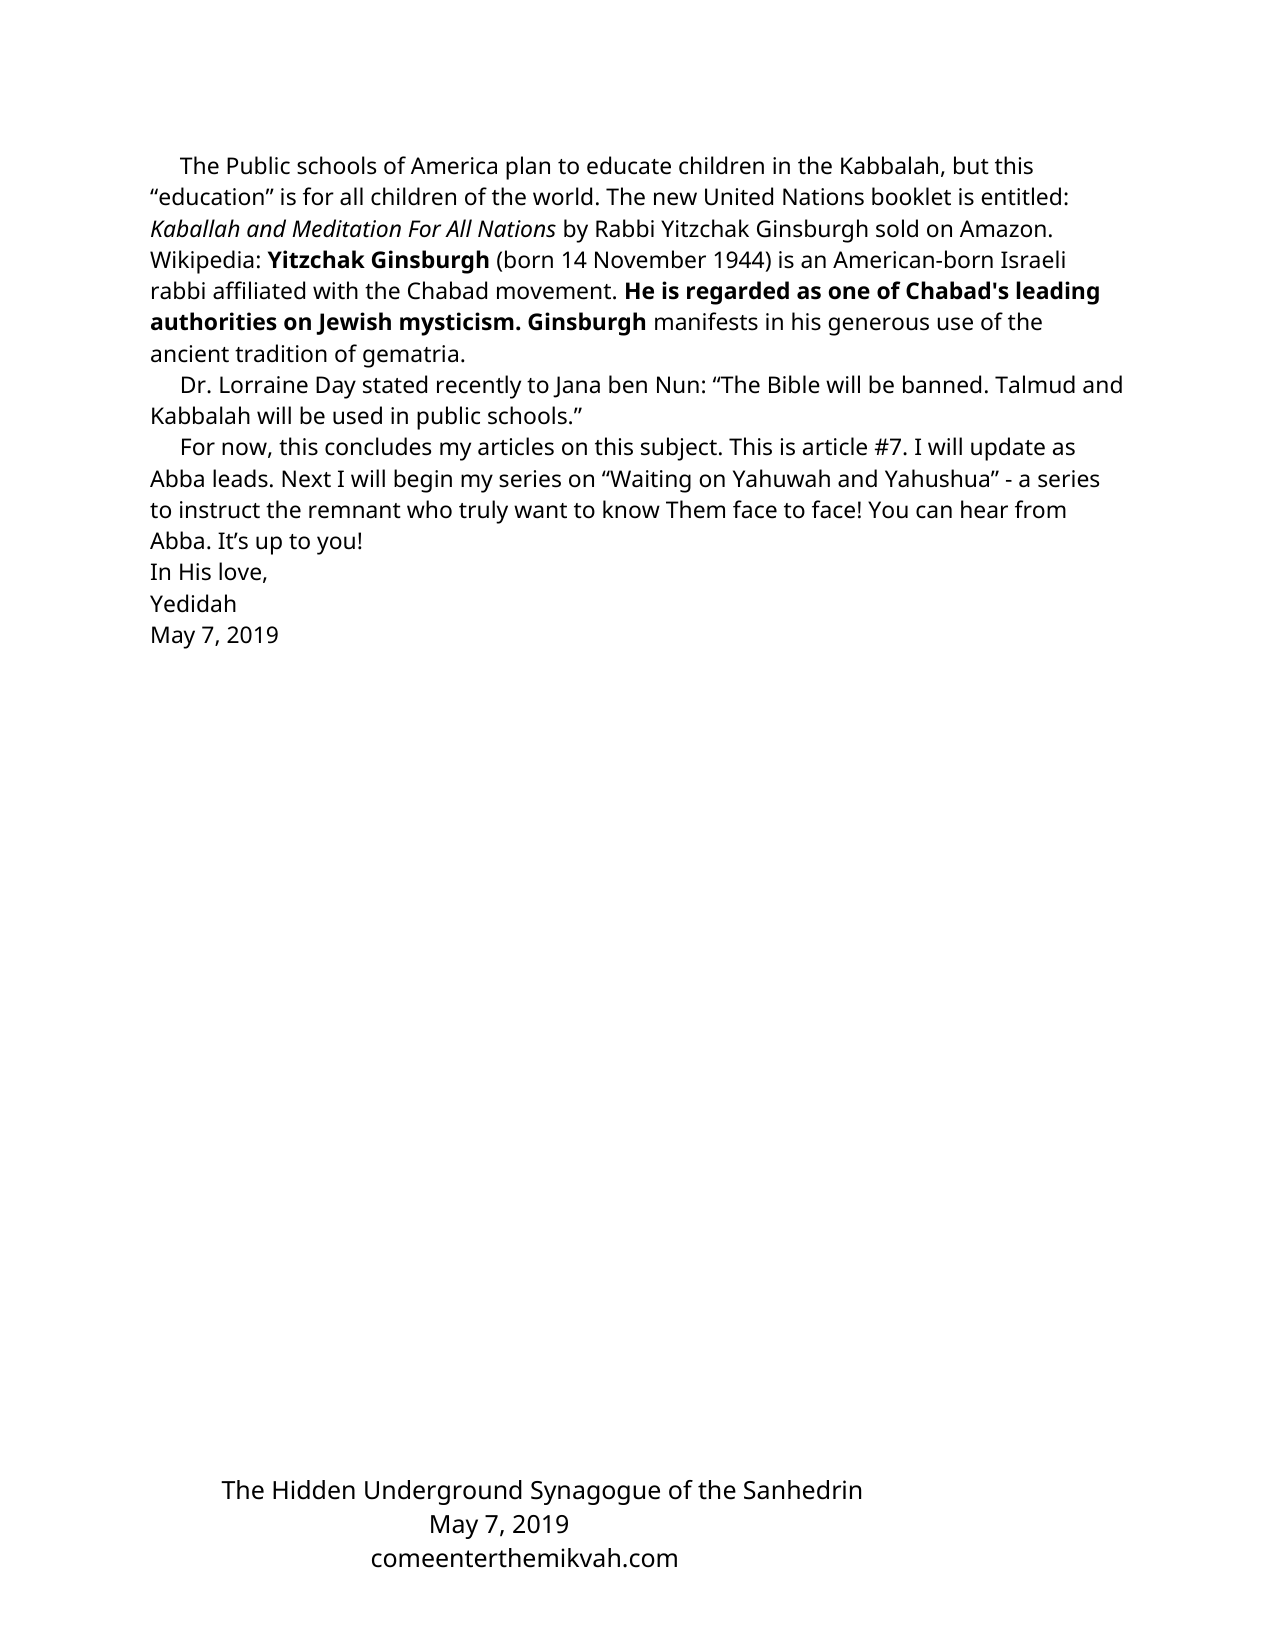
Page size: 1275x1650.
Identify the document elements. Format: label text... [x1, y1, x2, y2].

text Dr. Lorraine Day stated recently to Jana ben Nun: “The Bible will be banned. Talmud and Kabbalah will be used in public schools.” [150, 369, 1125, 431]
text In His love, [150, 556, 1125, 587]
text The Public schools of America plan to educate children in the Kabbalah, but this “education” is for all children of the world. The new United Nations booklet is entitled: Kaballah and Meditation For All Nations by Rabbi Yitzchak Ginsburgh sold on Amazon. Wikipedia: Yitzchak Ginsburgh (born 14 November 1944) is an American-born Israeli rabbi affiliated with the Chabad movement. He is regarded as one of Chabad's leading authorities on Jewish mysticism. Ginsburgh manifests in his generous use of the ancient tradition of gematria. [150, 150, 1125, 369]
text May 7, 2019 [150, 619, 1125, 650]
text For now, this concludes my articles on this subject. This is article #7. I will update as Abba leads. Next I will begin my series on “Waiting on Yahuwah and Yahushua” - a series to instruct the remnant who truly want to know Them face to face! You can hear from Abba. It’s up to you! [150, 431, 1125, 556]
text Yedidah [150, 587, 1125, 619]
